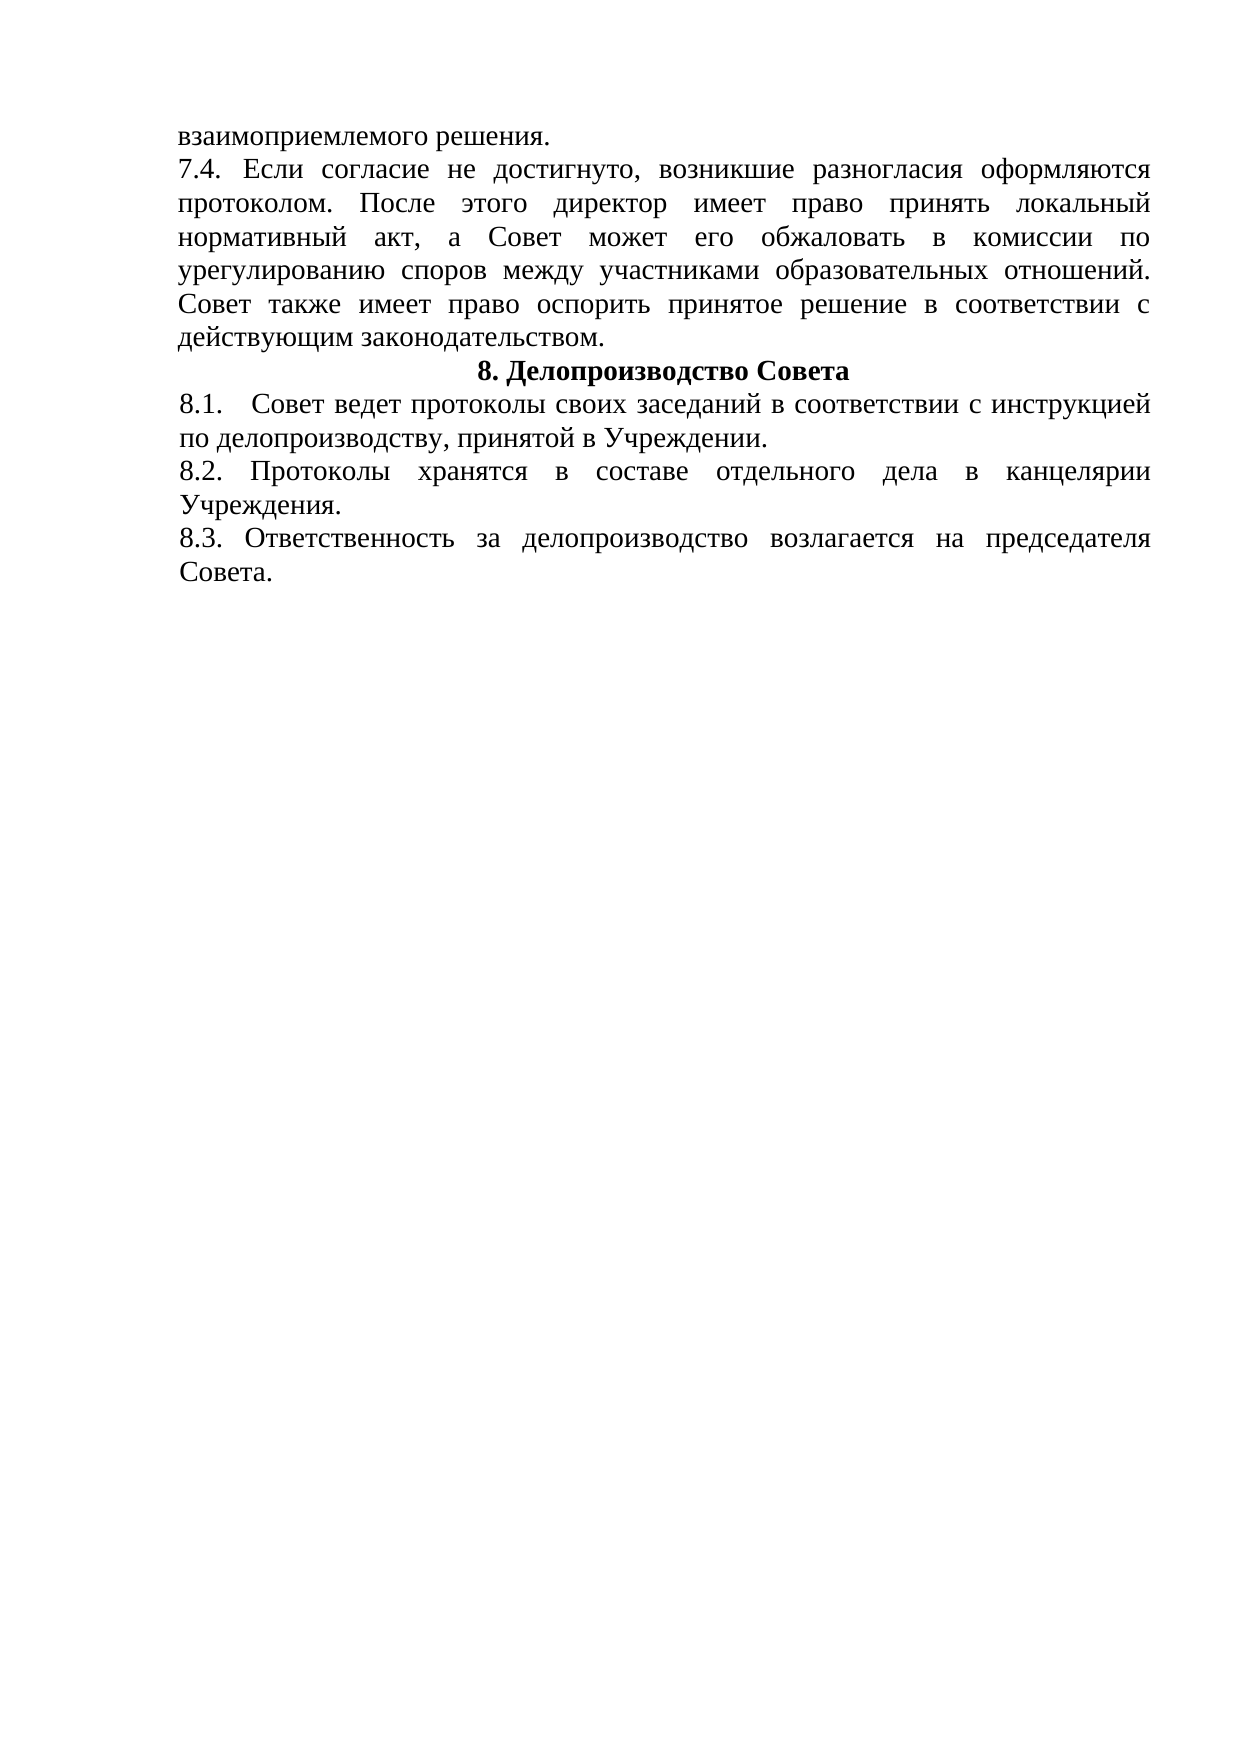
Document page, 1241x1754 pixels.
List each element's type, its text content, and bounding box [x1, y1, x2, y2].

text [177, 118, 1152, 152]
text 8. Делопроизводство Совета [177, 353, 1149, 386]
text 7.4. Если согласие не достигнуто, возникшие разногласия оформляются протоколом. После этого директор имеет право принять локальный нормативный акт, а Совет может его обжаловать в комиссии по урегулированию споров между участниками образовательных отношений. Совет также имеет право оспорить принятое решение в соответствии с действующим законодательством. [178, 152, 1152, 353]
text 8.1. Совет ведет протоколы своих заседаний в соответствии с инструкцией по делопроизводству, принятой в Учреждении. [179, 386, 1152, 453]
text 8.3. Ответственность за делопроизводство возлагается на председателя Совета. [179, 521, 1152, 588]
text 8.2. Протоколы хранятся в составе отдельного дела в канцелярии Учреждения. [179, 453, 1152, 521]
